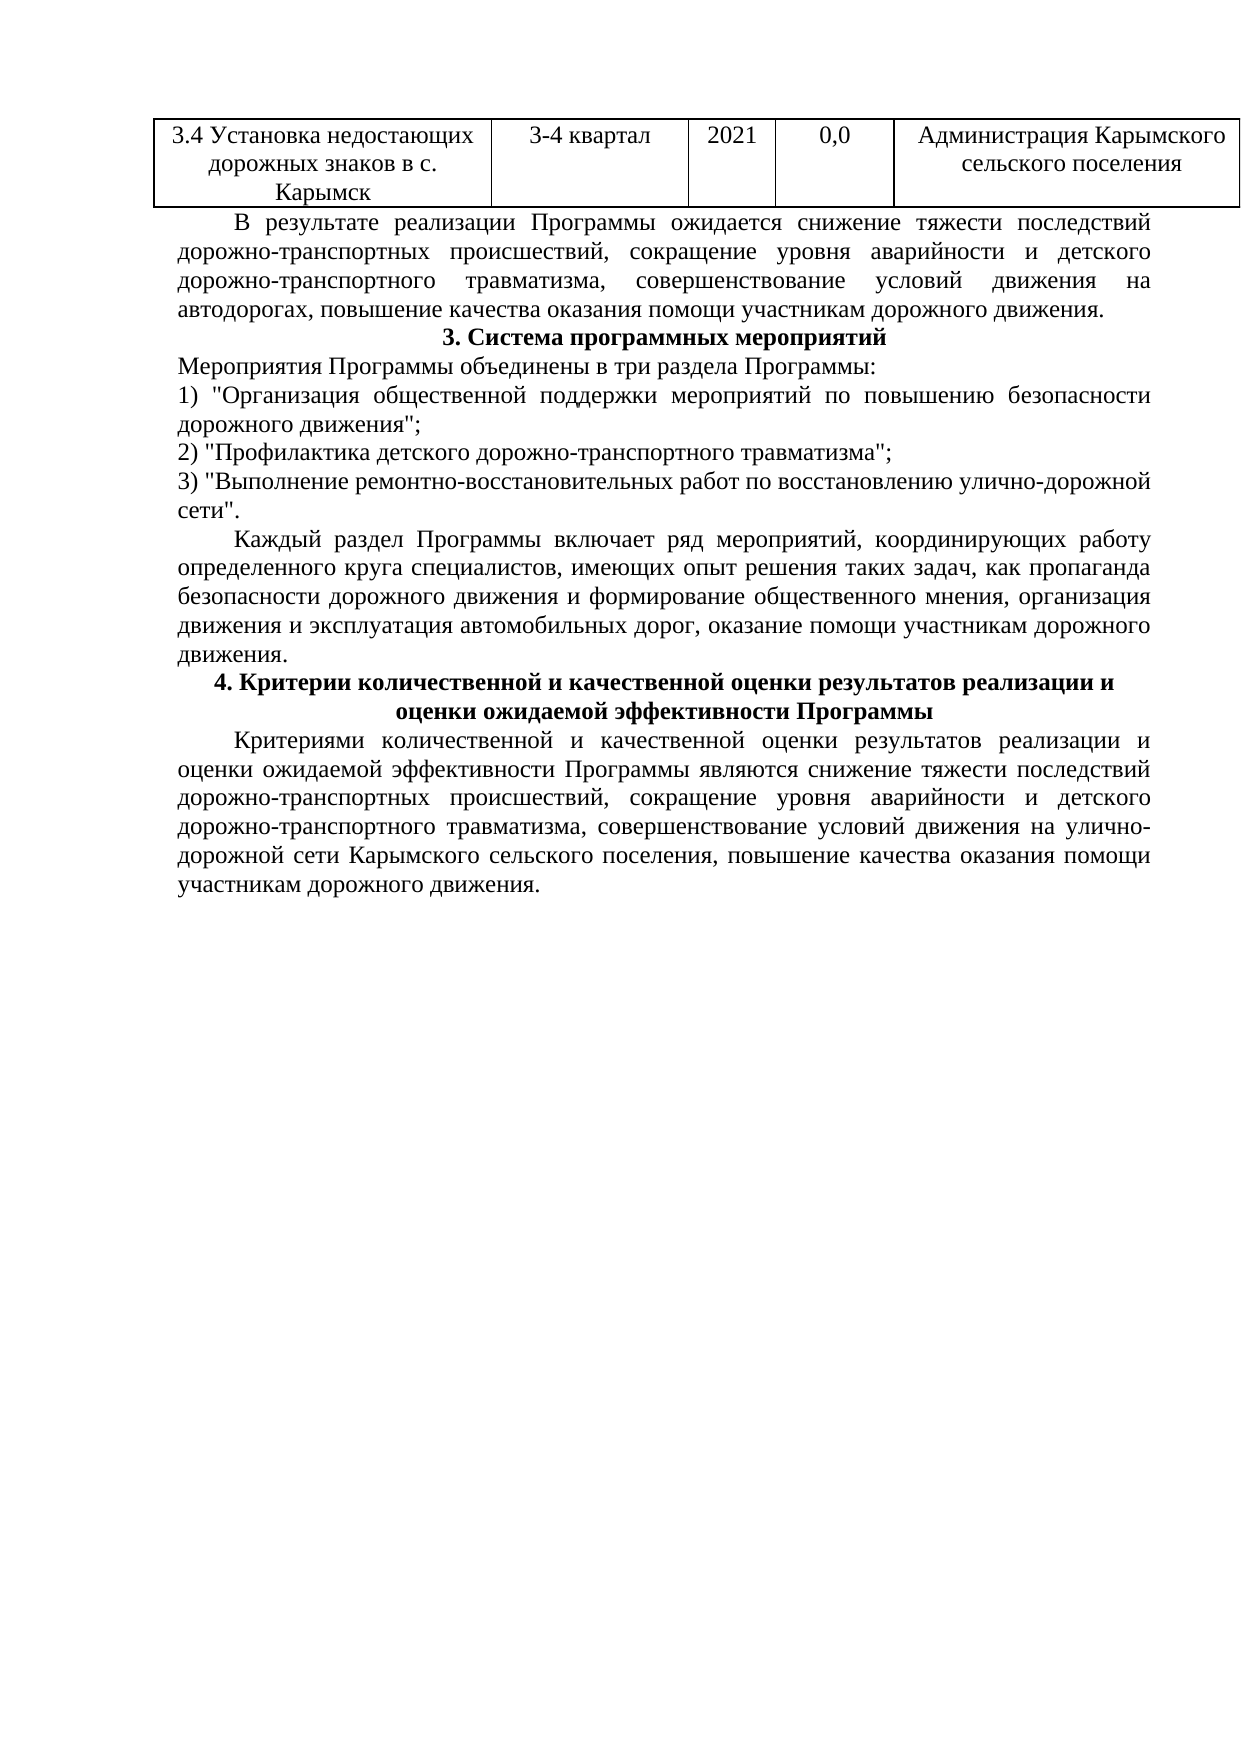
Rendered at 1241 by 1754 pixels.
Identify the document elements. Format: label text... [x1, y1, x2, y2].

text 1) "Организация общественной поддержки мероприятий по повышению безопасности дорожного движения"; [177, 380, 1152, 437]
text 4. Критерии количественной и качественной оценки результатов реализации и оценки ожидаемой эффективности Программы [177, 667, 1152, 725]
table_cell 3.4 Установка недостающих дорожных знаков в с. Карымск [155, 120, 491, 206]
table_cell 0,0 [776, 120, 893, 206]
table_cell 2021 [689, 120, 775, 206]
text Каждый раздел Программы включает ряд мероприятий, координирующих работу определенного круга специалистов, имеющих опыт решения таких задач, как пропаганда безопасности дорожного движения и формирование общественного мнения, организация движения и эксплуатация автомобильных дорог, оказание помощи участникам дорожного движения. [177, 524, 1152, 667]
text Мероприятия Программы объединены в три раздела Программы: [177, 351, 1152, 380]
text 3) "Выполнение ремонтно-восстановительных работ по восстановлению улично-дорожной сети". [177, 466, 1152, 524]
text 2) "Профилактика детского дорожно-транспортного травматизма"; [177, 437, 1152, 466]
text Критериями количественной и качественной оценки результатов реализации и оценки ожидаемой эффективности Программы являются снижение тяжести последствий дорожно-транспортных происшествий, сокращение уровня аварийности и детского дорожно-транспортного травматизма, совершенствование условий движения на улично-дорожной сети Карымского сельского поселения, повышение качества оказания помощи участникам дорожного движения. [177, 725, 1152, 897]
table_cell 3-4 квартал [492, 120, 688, 206]
text 3. Система программных мероприятий [177, 322, 1152, 351]
text В результате реализации Программы ожидается снижение тяжести последствий дорожно-транспортных происшествий, сокращение уровня аварийности и детского дорожно-транспортного травматизма, совершенствование условий движения на автодорогах, повышение качества оказания помощи участникам дорожного движения. [177, 208, 1152, 322]
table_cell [895, 120, 1239, 206]
